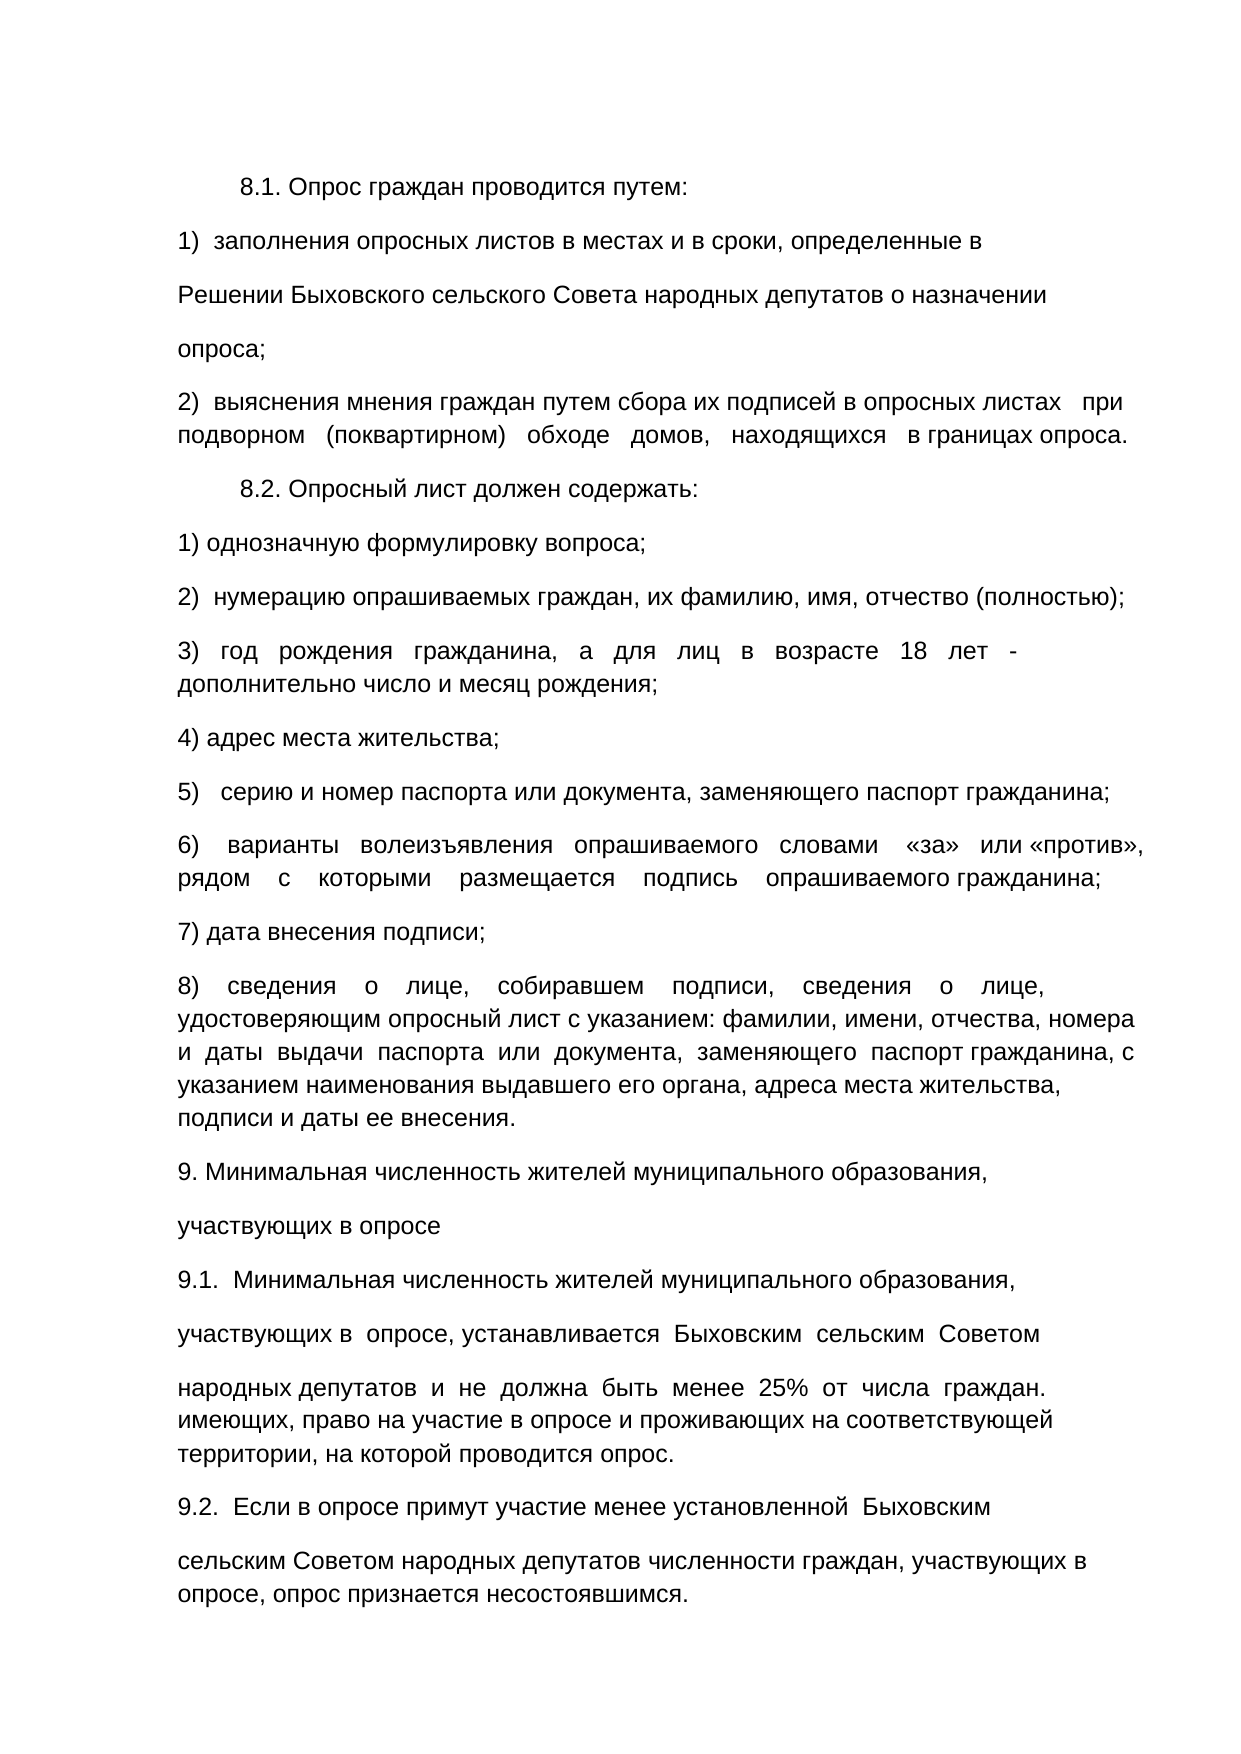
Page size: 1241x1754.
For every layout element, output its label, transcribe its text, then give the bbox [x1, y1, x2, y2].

text 9.1. Минимальная численность жителей муниципального образования, [177, 1265, 1152, 1293]
text 3) год рождения гражданина, а для лиц в возрасте 18 лет -дополнительно число и месяц рождения; [177, 636, 1152, 698]
text народных депутатов и не должна быть менее 25% от числа граждан. имеющих, право на участие в опросе и проживающих на соответствующей территории, на которой проводится опрос. [177, 1372, 1152, 1467]
text 4) адрес места жительства; [177, 723, 1152, 751]
text 1) заполнения опросных листов в местах и в сроки, определенные в [177, 226, 1152, 254]
text опроса; [177, 333, 1152, 362]
text 1) однозначную формулировку вопроса; [177, 528, 1152, 557]
text 8.2. Опросный лист должен содержать: [177, 474, 1152, 503]
text 9.2. Если в опросе примут участие менее установленной Быховским [177, 1492, 1152, 1521]
text участвующих в опросе, устанавливается Быховским сельским Советом [177, 1319, 1152, 1347]
text 8.1. Опрос граждан проводится путем: [177, 172, 1152, 201]
text 2) выяснения мнения граждан путем сбора их подписей в опросных листах при подворном (поквартирном) обходе домов, находящихся в границах опроса. [177, 387, 1152, 449]
text 6) варианты волеизъявления опрашиваемого словами «за» или «против», рядом с которыми размещается подпись опрашиваемого гражданина; [177, 830, 1152, 892]
text 5) серию и номер паспорта или документа, заменяющего паспорт гражданина; [177, 777, 1152, 805]
text 2) нумерацию опрашиваемых граждан, их фамилию, имя, отчество (полностью); [177, 582, 1152, 611]
text Решении Быховского сельского Совета народных депутатов о назначении [177, 280, 1152, 308]
text 9. Минимальная численность жителей муниципального образования, [177, 1157, 1152, 1186]
text 7) дата внесения подписи; [177, 917, 1152, 946]
text 8) сведения о лице, собиравшем подписи, сведения о лице, удостоверяющим опросный лист с указанием: фамилии, имени, отчества, номера и даты выдачи паспорта или документа, заменяющего паспорт гражданина, с указанием наименования выдавшего его органа, адреса места жительства, подписи и даты ее внесения. [177, 971, 1152, 1132]
text сельским Советом народных депутатов численности граждан, участвующих в опросе, опрос признается несостоявшимся. [177, 1546, 1152, 1608]
text участвующих в опросе [177, 1211, 1152, 1240]
